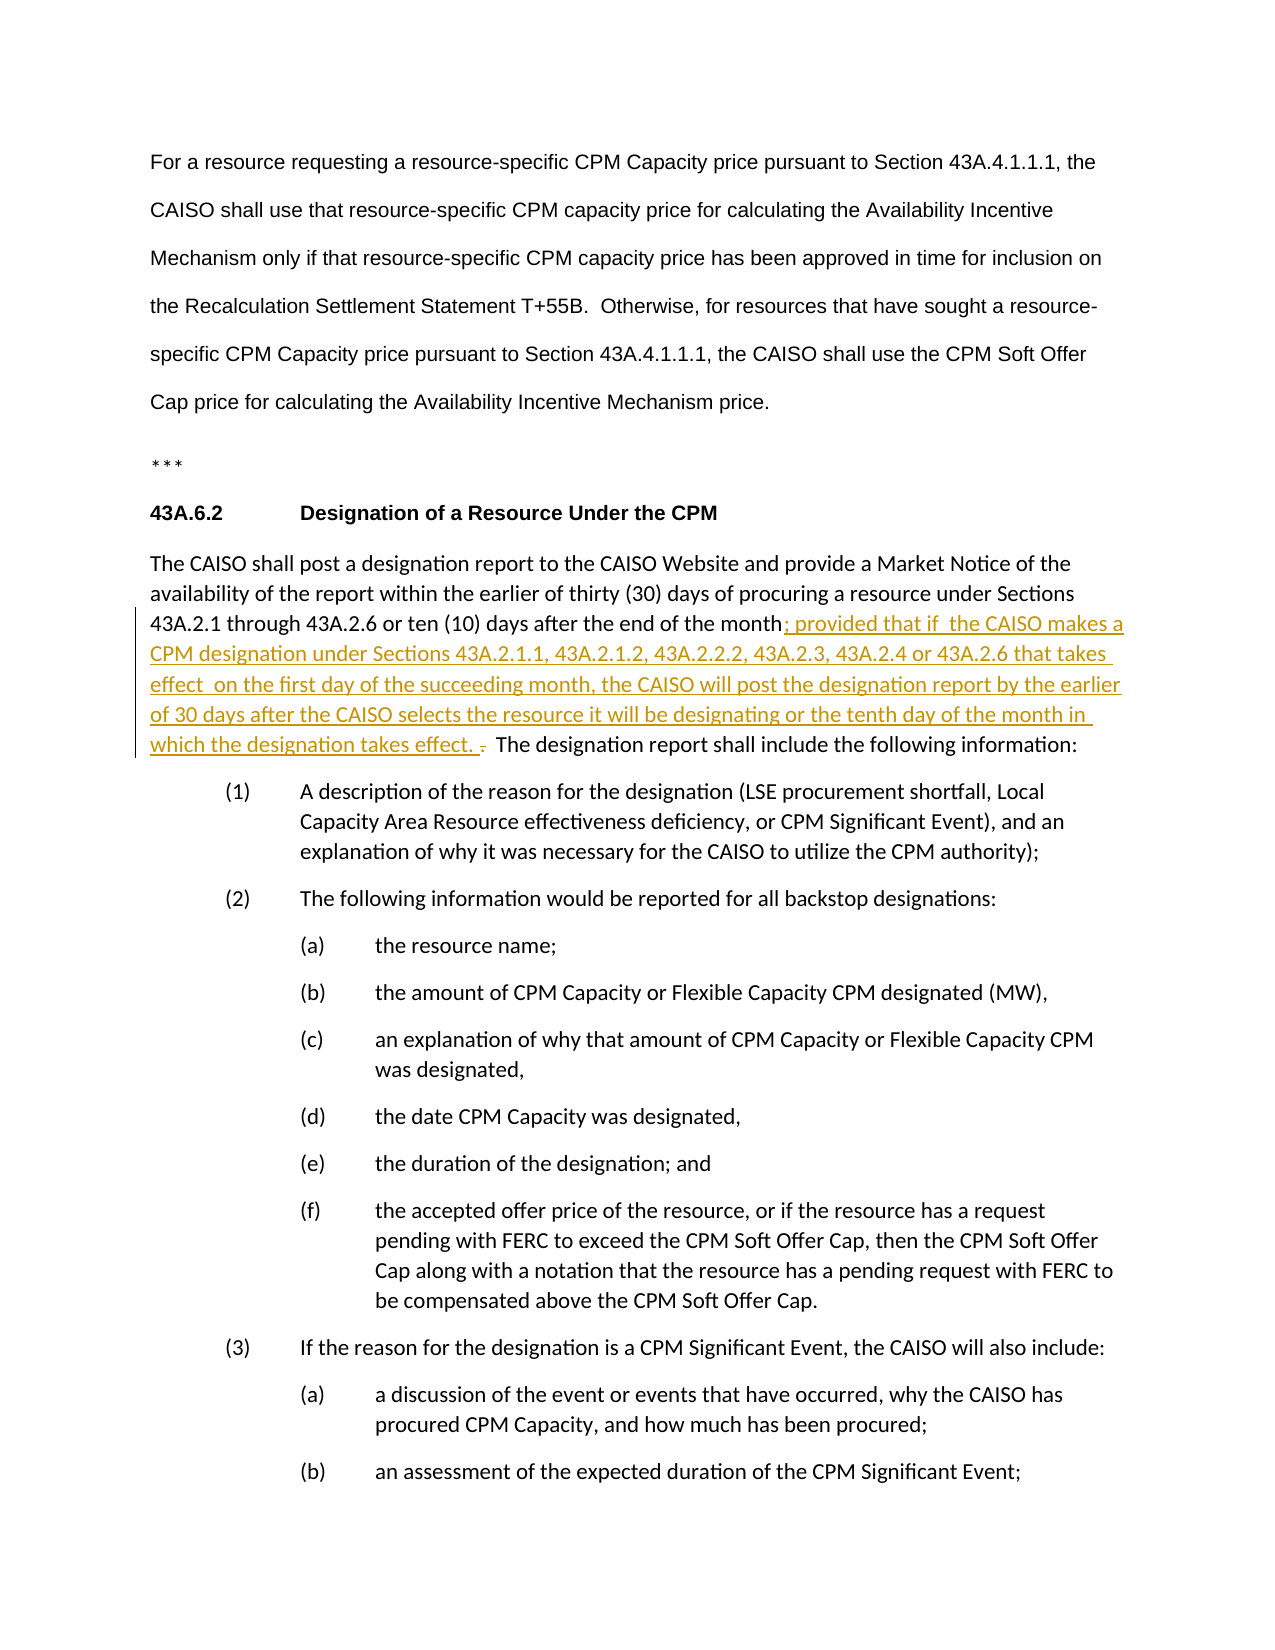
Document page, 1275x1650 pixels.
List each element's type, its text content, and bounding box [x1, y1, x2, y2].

text (2) The following information would be reported for all backstop designations: [150, 884, 1125, 912]
text (1) A description of the reason for the designation (LSE procurement shortfall, Local Capacity Area Resource effectiveness deficiency, or CPM Significant Event), and an explanation of why it was necessary for the CAISO to utilize the CPM authority); [225, 777, 1125, 866]
text (a) the resource name; [225, 931, 1125, 959]
text The CAISO shall post a designation report to the CAISO Website and provide a Market Notice of the availability of the report within the earlier of thirty (30) days of procuring a resource under Sections 43A.2.1 through 43A.2.6 or ten (10) days after the end of the month The designation report shall include the following information: [150, 549, 1125, 758]
text (f) the accepted offer price of the resource, or if the resource has a request pending with FERC to exceed the CPM Soft Offer Cap, then the CPM Soft Offer Cap along with a notation that the resource has a pending request with FERC to be compensated above the CPM Soft Offer Cap. [300, 1196, 1125, 1314]
text For a resource requesting a resource-specific CPM Capacity price pursuant to Section 43A.4.1.1.1, the CAISO shall use that resource-specific CPM capacity price for calculating the Availability Incentive Mechanism only if that resource-specific CPM capacity price has been approved in time for inclusion on the Recalculation Settlement Statement T+55B. Otherwise, for resources that have sought a resource-specific CPM Capacity price pursuant to Section 43A.4.1.1.1, the CAISO shall use the CPM Soft Offer Cap price for calculating the Availability Incentive Mechanism price. [150, 150, 1125, 413]
text (a) a discussion of the event or events that have occurred, why the CAISO has procured CPM Capacity, and how much has been procured; [300, 1380, 1125, 1438]
text (b) the amount of CPM Capacity or Flexible Capacity CPM designated (MW), [225, 978, 1125, 1006]
text (3) If the reason for the designation is a CPM Significant Event, the CAISO will also include: [150, 1333, 1125, 1361]
text *** [150, 454, 1125, 482]
text (d) the date CPM Capacity was designated, [225, 1102, 1125, 1130]
text (e) the duration of the designation; and [225, 1149, 1125, 1177]
text (b) an assessment of the expected duration of the CPM Significant Event; [225, 1457, 1125, 1485]
text (c) an explanation of why that amount of CPM Capacity or Flexible Capacity CPM was designated, [300, 1025, 1125, 1083]
subtitle 43A.6.2 Designation of a Resource Under the CPM [150, 501, 1125, 525]
